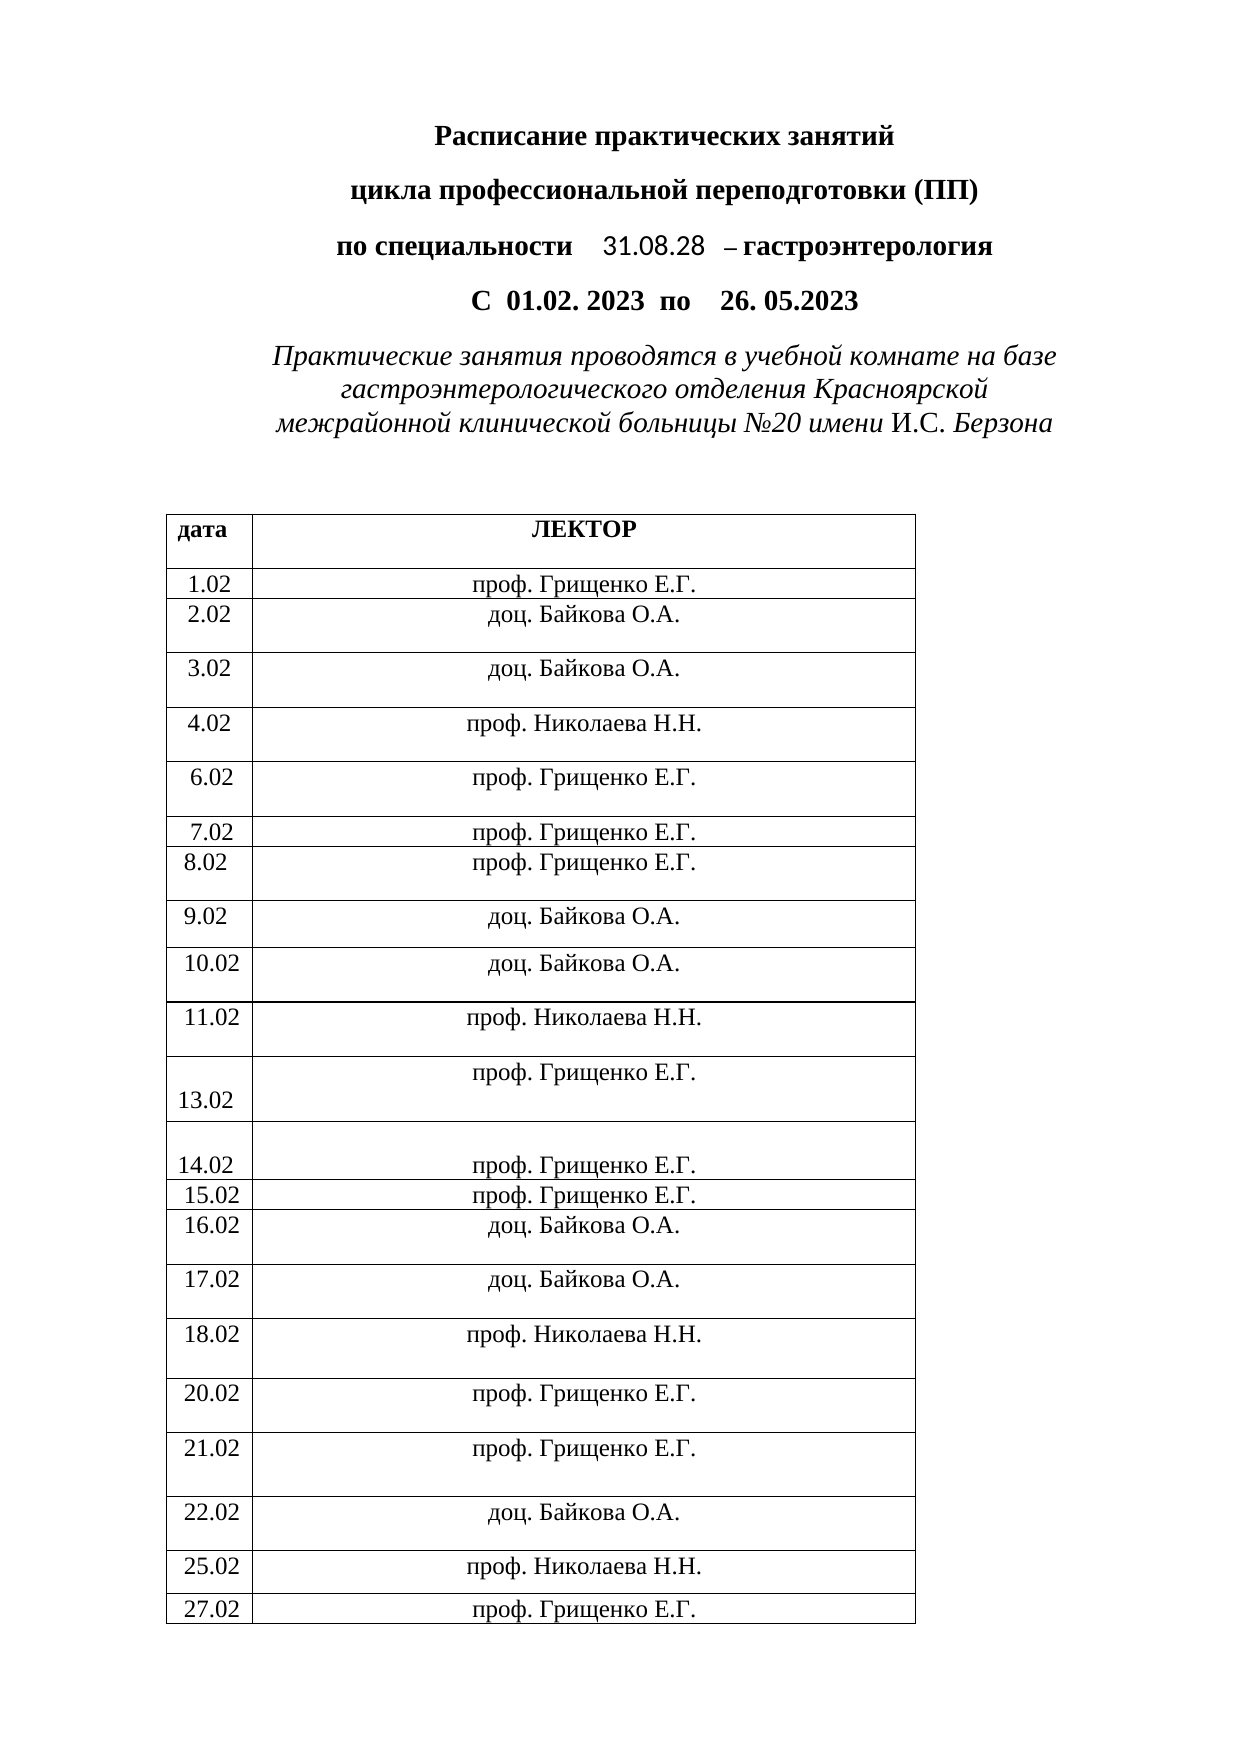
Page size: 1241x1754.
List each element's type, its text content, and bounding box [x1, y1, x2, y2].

table_cell 13.02 [167, 1057, 252, 1121]
table_cell 20.02 [167, 1379, 252, 1432]
table_cell проф. Грищенко Е.Г. [253, 1057, 915, 1121]
table_cell проф. Грищенко Е.Г. [253, 1122, 915, 1179]
table_cell 7.02 [167, 817, 252, 846]
table_cell 17.02 [167, 1265, 252, 1318]
table_cell доц. Байкова О.А. [253, 1265, 915, 1318]
text Практические занятия проводятся в учебной комнате на базе гастроэнтерологического отделения Красноярской межрайонной клинической больницы №20 имени И.С. Берзона [177, 338, 1152, 438]
table_cell 1.02 [167, 569, 252, 598]
table_cell проф. Грищенко Е.Г. [253, 569, 915, 598]
table_cell доц. Байкова О.А. [253, 1210, 915, 1263]
table_cell проф. Николаева Н.Н. [253, 708, 915, 761]
table_cell 11.02 [167, 1003, 252, 1056]
table_cell 4.02 [167, 708, 252, 761]
table_cell 15.02 [167, 1180, 252, 1209]
table_cell 22.02 [167, 1497, 252, 1550]
table_cell 27.02 [167, 1594, 252, 1622]
table_cell доц. Байкова О.А. [253, 901, 915, 947]
table_cell 18.02 [167, 1319, 252, 1377]
table_cell доц. Байкова О.А. [253, 1497, 915, 1550]
table_cell проф. Николаева Н.Н. [253, 1003, 915, 1056]
table_cell 10.02 [167, 948, 252, 1001]
table_cell доц. Байкова О.А. [253, 599, 915, 652]
table_cell проф. Грищенко Е.Г. [253, 1379, 915, 1432]
table_cell проф. Грищенко Е.Г. [253, 1180, 915, 1209]
table_cell 16.02 [167, 1210, 252, 1263]
table_cell проф. Николаева Н.Н. [253, 1551, 915, 1593]
table_cell проф. Грищенко Е.Г. [253, 762, 915, 816]
text по специальности 31.08.28 – гастроэнтерология [177, 227, 1152, 262]
table_cell 25.02 [167, 1551, 252, 1593]
table_cell 14.02 [167, 1122, 252, 1179]
table_cell проф. Грищенко Е.Г. [253, 817, 915, 846]
table_cell 6.02 [167, 762, 252, 816]
table_cell проф. Грищенко Е.Г. [253, 847, 915, 900]
table_cell 21.02 [167, 1433, 252, 1496]
text Расписание практических занятий [177, 118, 1152, 152]
table_cell доц. Байкова О.А. [253, 653, 915, 707]
text С 01.02. 2023 по 26. 05.2023 [177, 283, 1152, 317]
text цикла профессиональной переподготовки (ПП) [177, 172, 1152, 206]
table_cell проф. Николаева Н.Н. [253, 1319, 915, 1377]
table_cell проф. Грищенко Е.Г. [253, 1433, 915, 1496]
table_header лектор [253, 515, 915, 568]
table_cell 8.02 [167, 847, 252, 900]
table_cell доц. Байкова О.А. [253, 948, 915, 1001]
table_cell 3.02 [167, 653, 252, 707]
table_header дата [167, 515, 252, 568]
table_cell проф. Грищенко Е.Г. [253, 1594, 915, 1622]
table_cell 9.02 [167, 901, 252, 947]
table_cell 2.02 [167, 599, 252, 652]
